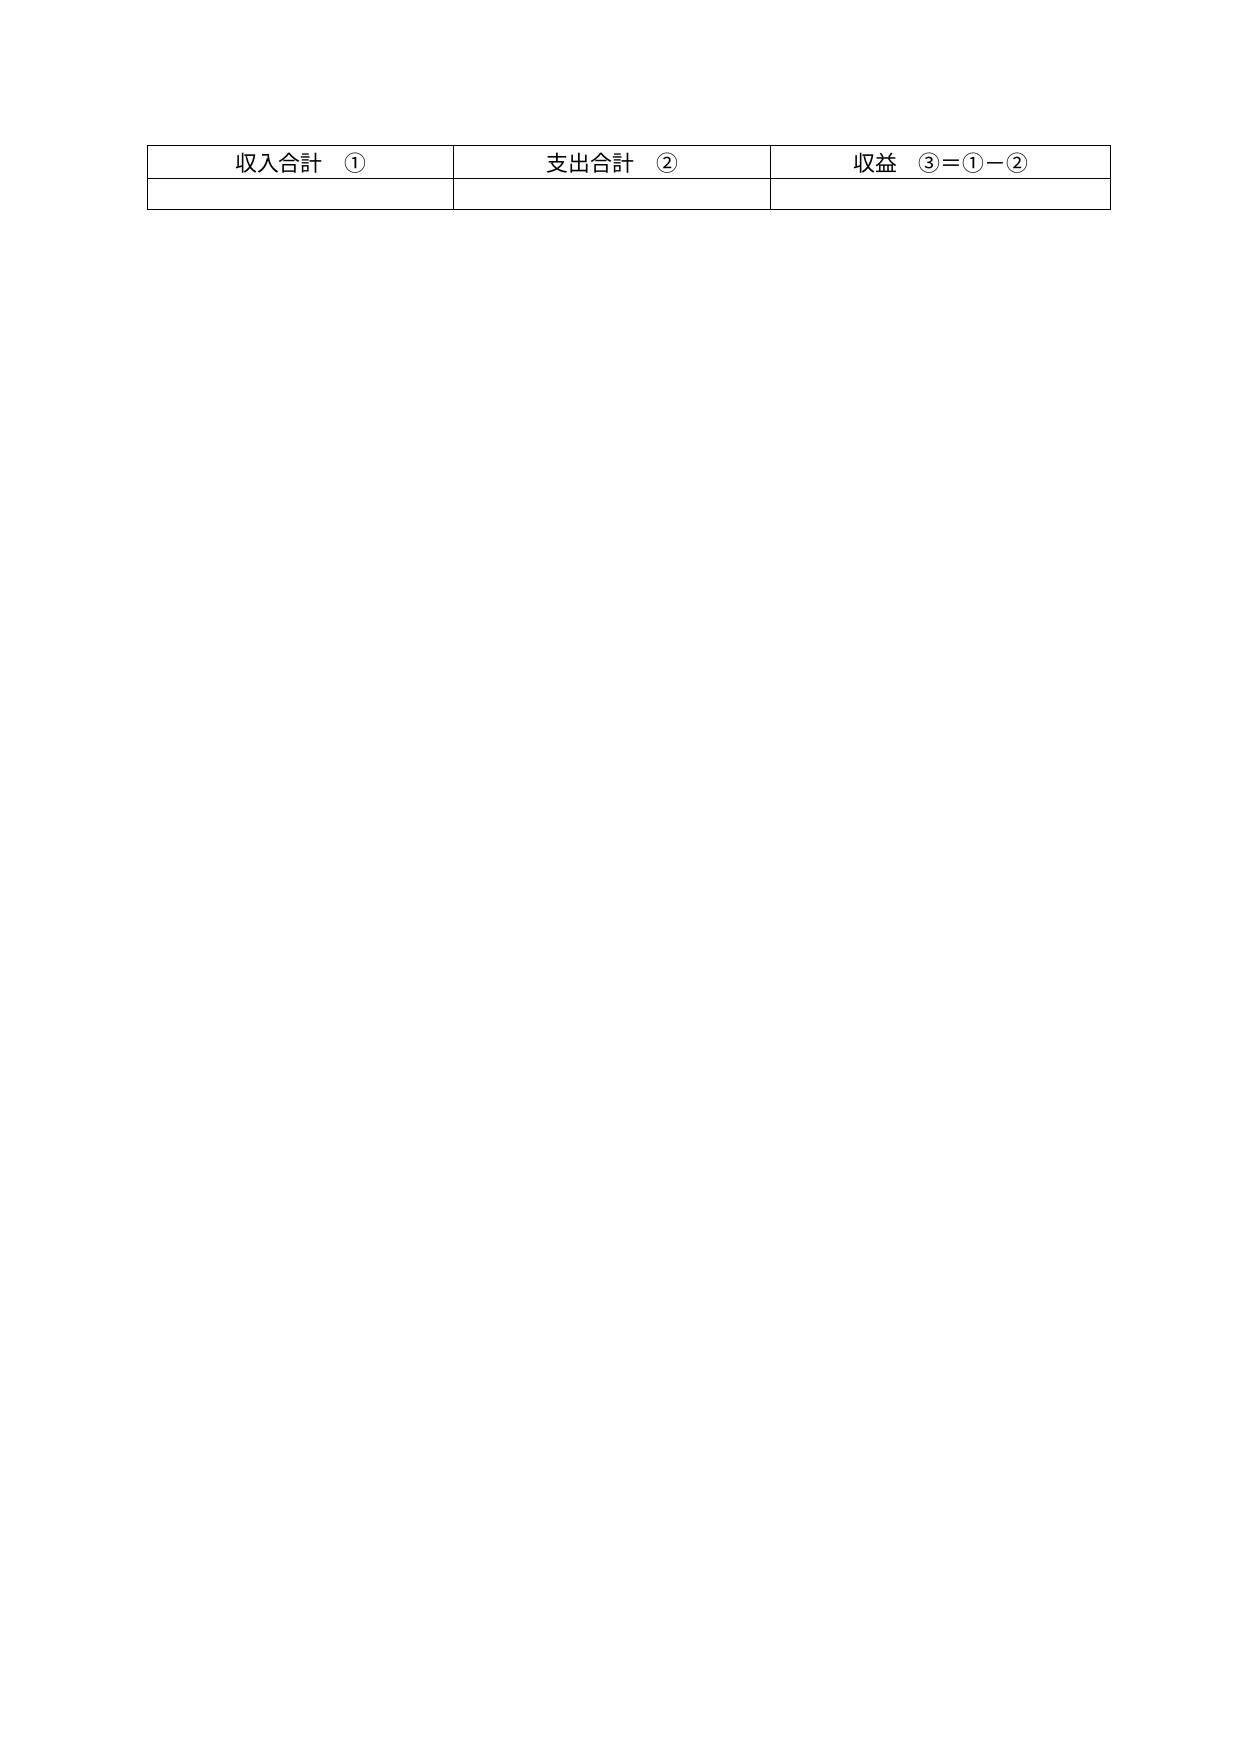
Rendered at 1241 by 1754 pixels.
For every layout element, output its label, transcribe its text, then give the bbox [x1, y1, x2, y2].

table_header 収益 ③＝①－② [771, 146, 1110, 178]
table_cell [454, 179, 770, 209]
table_cell [771, 179, 1110, 209]
table_header 収入合計 ① [148, 146, 453, 178]
table_cell [148, 179, 453, 209]
table_header 支出合計 ② [454, 146, 770, 178]
